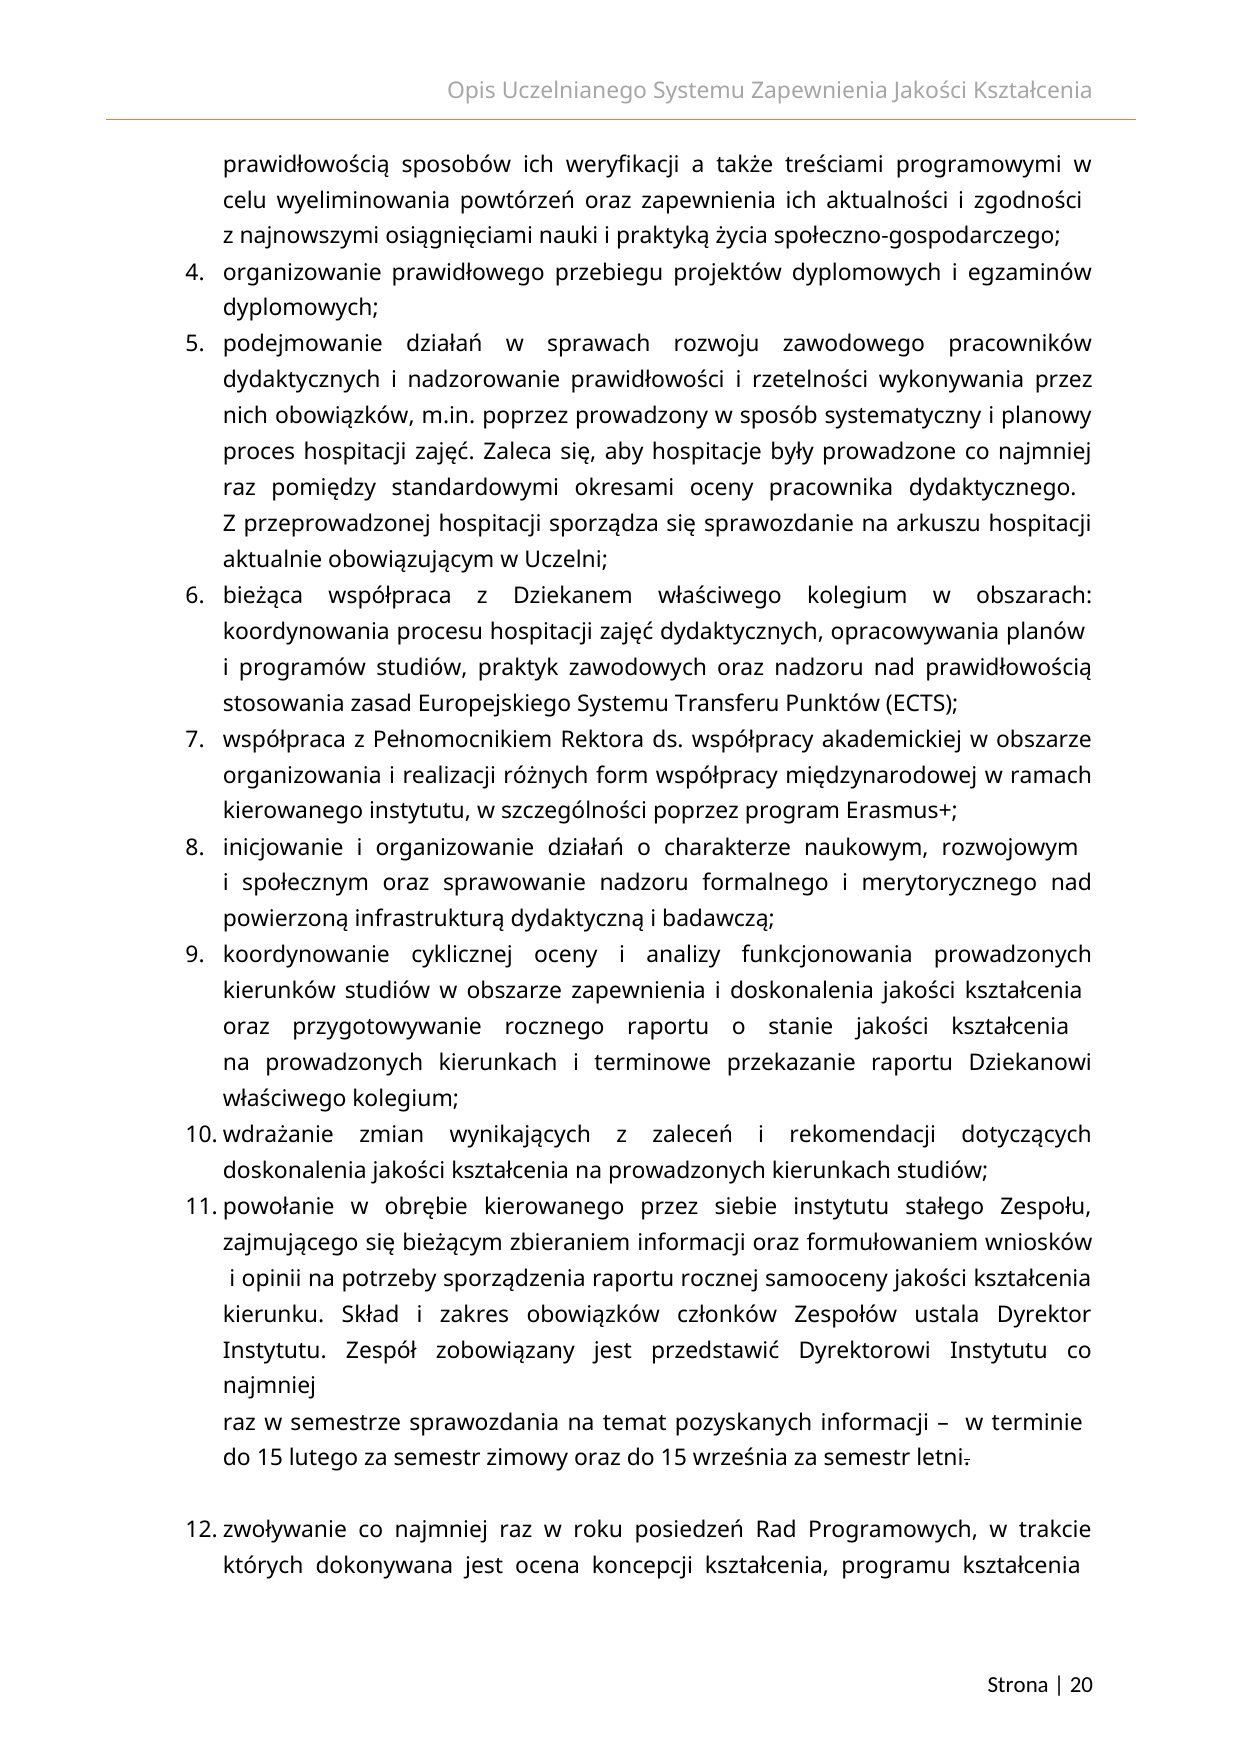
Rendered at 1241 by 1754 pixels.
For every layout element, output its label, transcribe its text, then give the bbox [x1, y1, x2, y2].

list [185, 1513, 1093, 1580]
list wdrażanie zmian wynikających z zaleceń i rekomendacji dotyczących doskonalenia jakości kształcenia na prowadzonych kierunkach studiów; [185, 1118, 1093, 1185]
list bieżąca współpraca z Dziekanem właściwego kolegium w obszarach: koordynowania procesu hospitacji zajęć dydaktycznych, opracowywania planów i programów studiów, praktyk zawodowych oraz nadzoru nad prawidłowością stosowania zasad Europejskiego Systemu Transferu Punktów (ECTS); [185, 579, 1093, 718]
list współpraca z Pełnomocnikiem Rektora ds. współpracy akademickiej w obszarze organizowania i realizacji różnych form współpracy międzynarodowej w ramach kierowanego instytutu, w szczególności poprzez program Erasmus+; [185, 723, 1093, 826]
list inicjowanie i organizowanie działań o charakterze naukowym, rozwojowym i społecznym oraz sprawowanie nadzoru formalnego i merytorycznego nad powierzoną infrastrukturą dydaktyczną i badawczą; [185, 830, 1093, 933]
list koordynowanie cyklicznej oceny i analizy funkcjonowania prowadzonych kierunków studiów w obszarze zapewnienia i doskonalenia jakości kształcenia oraz przygotowywanie rocznego raportu o stanie jakości kształcenia na prowadzonych kierunkach i terminowe przekazanie raportu Dziekanowi właściwego kolegium; [185, 938, 1093, 1113]
list organizowanie prawidłowego przebiegu projektów dyplomowych i egzaminów dyplomowych; [185, 255, 1093, 323]
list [185, 148, 1093, 251]
list podejmowanie działań w sprawach rozwoju zawodowego pracowników dydaktycznych i nadzorowanie prawidłowości i rzetelności wykonywania przez nich obowiązków, m.in. poprzez prowadzony w sposób systematyczny i planowy proces hospitacji zajęć. Zaleca się, aby hospitacje były prowadzone co najmniej raz pomiędzy standardowymi okresami oceny pracownika dydaktycznego. Z przeprowadzonej hospitacji sporządza się sprawozdanie na arkuszu hospitacji aktualnie obowiązującym w Uczelni; [185, 327, 1093, 574]
list powołanie w obrębie kierowanego przez siebie instytutu stałego Zespołu, zajmującego się bieżącym zbieraniem informacji oraz formułowaniem wniosków i opinii na potrzeby sporządzenia raportu rocznej samooceny jakości kształcenia kierunku. Skład i zakres obowiązków członków Zespołów ustala Dyrektor Instytutu. Zespół zobowiązany jest przedstawić Dyrektorowi Instytutu co najmniej raz w semestrze sprawozdania na temat pozyskanych informacji – w terminie do 15 lutego za semestr zimowy oraz do 15 września za semestr letni. [185, 1190, 1093, 1473]
